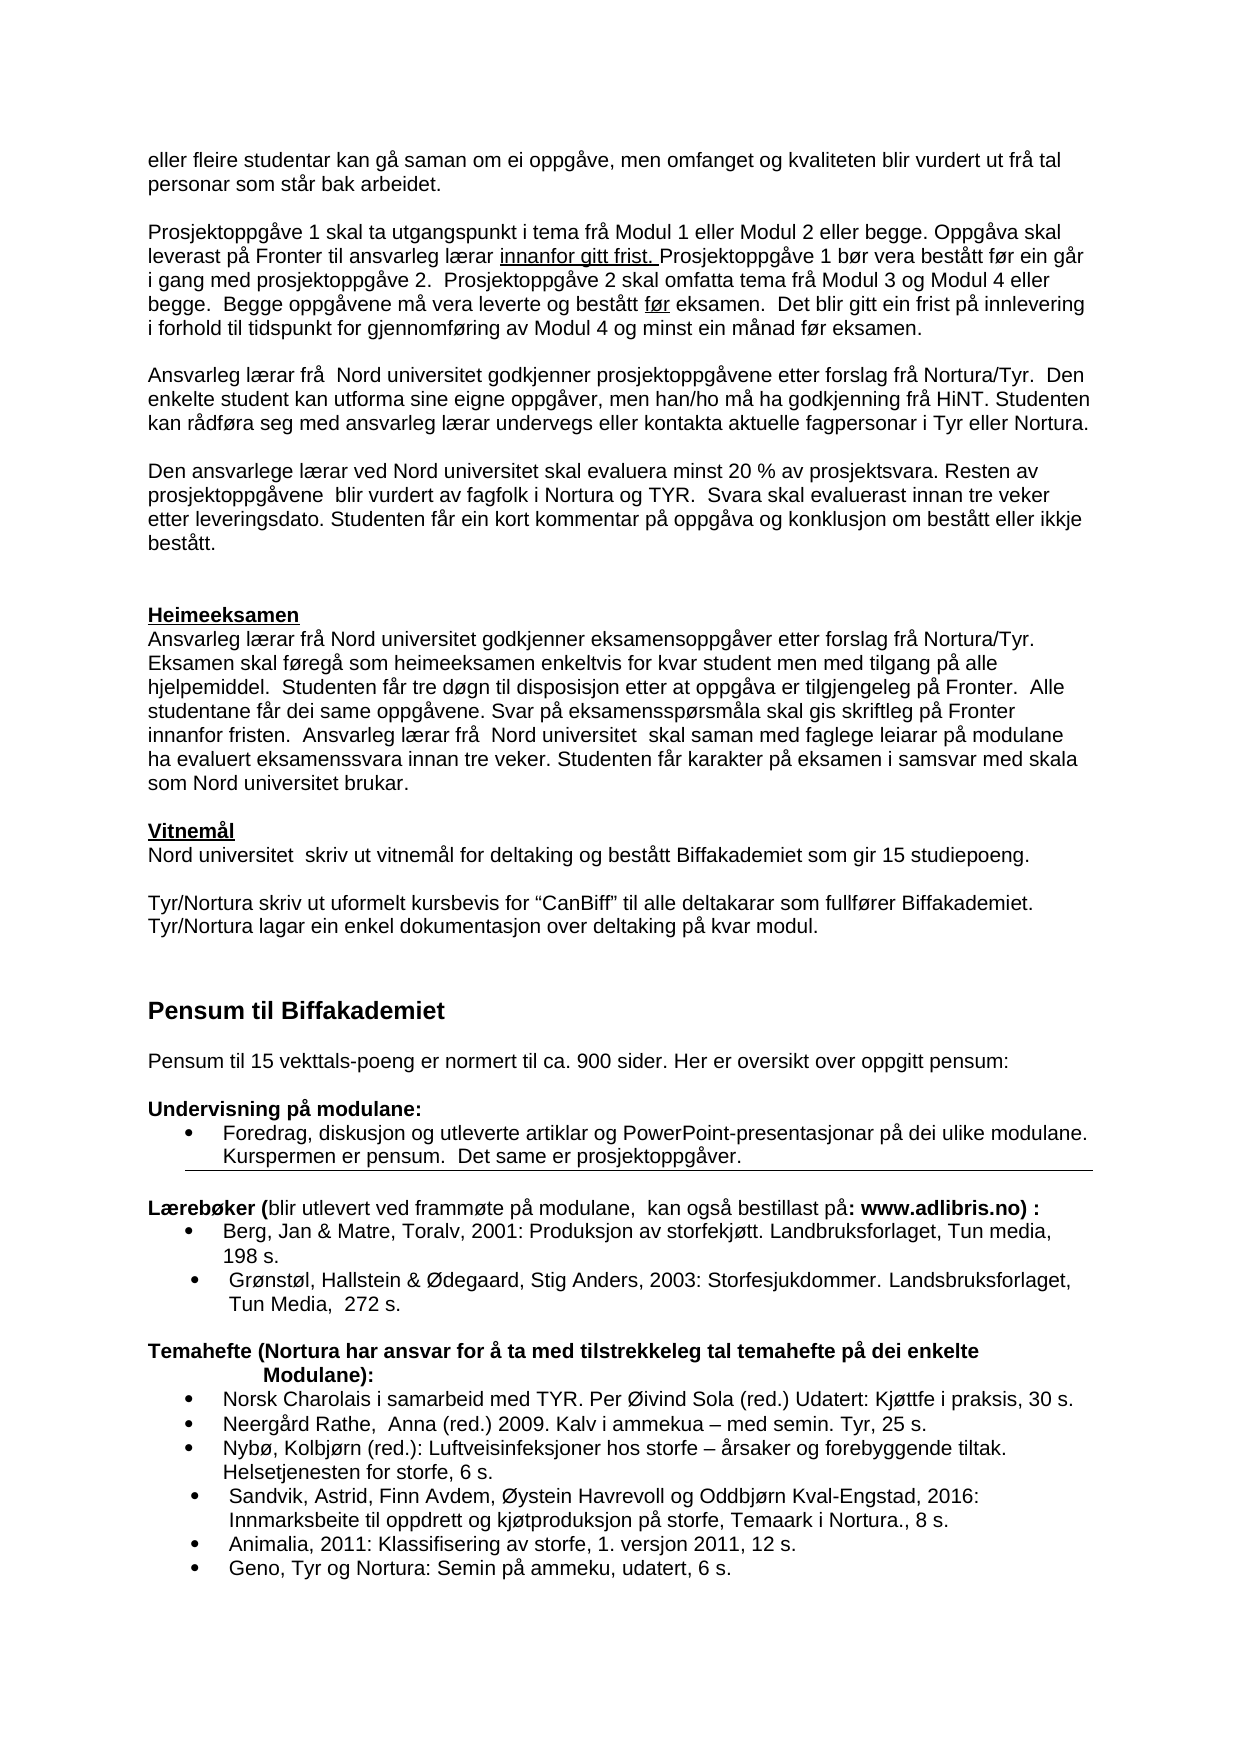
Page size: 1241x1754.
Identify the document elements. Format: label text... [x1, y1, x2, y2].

text Modulane): [148, 1363, 1093, 1387]
text Undervisning på modulane: [148, 1096, 1093, 1120]
list Sandvik, Astrid, Finn Avdem, Øystein Havrevoll og Oddbjørn Kval-Engstad, 2016: Innmarksbeite til oppdrett og kjøtproduksjon på storfe, Temaark i Nortura., 8 s. [191, 1483, 1093, 1531]
text Lærebøker (blir utlevert ved frammøte på modulane, kan også bestillast på: www.adlibris.no) : [148, 1195, 1093, 1219]
list Animalia, 2011: Klassifisering av storfe, 1. versjon 2011, 12 s. [191, 1531, 1093, 1556]
list Foredrag, diskusjon og utleverte artiklar og PowerPoint-presentasjonar på dei ulike modulane. Kurspermen er pensum. Det same er prosjektoppgåver. [185, 1120, 1093, 1170]
text Pensum til Biffakademiet [148, 996, 1093, 1024]
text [148, 148, 1093, 196]
list Geno, Tyr og Nortura: Semin på ammeku, udatert, 6 s. [191, 1556, 1093, 1579]
list Norsk Charolais i samarbeid med TYR. Per Øivind Sola (red.) Udatert: Kjøttfe i praksis, 30 s. [185, 1387, 1093, 1411]
list Berg, Jan & Matre, Toralv, 2001: Produksjon av storfekjøtt. Landbruksforlaget, Tun media, 198 s. [185, 1219, 1093, 1267]
text Tyr/Nortura skriv ut uformelt kursbevis for “CanBiff” til alle deltakarar som fullfører Biffakademiet. Tyr/Nortura lagar ein enkel dokumentasjon over deltaking på kvar modul. [148, 890, 1093, 938]
text Temahefte (Nortura har ansvar for å ta med tilstrekkeleg tal temahefte på dei enkelte [148, 1339, 1093, 1363]
text Pensum til 15 vekttals-poeng er normert til ca. 900 sider. Her er oversikt over oppgitt pensum: [148, 1048, 1093, 1072]
text Nord universitet skriv ut vitnemål for deltaking og bestått Biffakademiet som gir 15 studiepoeng. [148, 842, 1093, 866]
text Den ansvarlege lærar ved Nord universitet skal evaluera minst 20 % av prosjektsvara. Resten av prosjektoppgåvene blir vurdert av fagfolk i Nortura og TYR. Svara skal evaluerast innan tre veker etter leveringsdato. Studenten får ein kort kommentar på oppgåva og konklusjon om bestått eller ikkje bestått. [148, 459, 1093, 555]
list Grønstøl, Hallstein & Ødegaard, Stig Anders, 2003: Storfesjukdommer. Landsbruksforlaget, Tun Media, 272 s. [191, 1267, 1093, 1315]
text Ansvarleg lærar frå Nord universitet godkjenner prosjektoppgåvene etter forslag frå Nortura/Tyr. Den enkelte student kan utforma sine eigne oppgåver, men han/ho må ha godkjenning frå HiNT. Studenten kan rådføra seg med ansvarleg lærar undervegs eller kontakta aktuelle fagpersonar i Tyr eller Nortura. [148, 363, 1093, 435]
text Prosjektoppgåve 1 skal ta utgangspunkt i tema frå Modul 1 eller Modul 2 eller begge. Oppgåva skal leverast på Fronter til ansvarleg lærar innanfor gitt frist. Prosjektoppgåve 1 bør vera bestått før ein går i gang med prosjektoppgåve 2. Prosjektoppgåve 2 skal omfatta tema frå Modul 3 og Modul 4 eller begge. Begge oppgåvene må vera leverte og bestått før eksamen. Det blir gitt ein frist på innlevering i forhold til tidspunkt for gjennomføring av Modul 4 og minst ein månad før eksamen. [148, 219, 1093, 339]
list Neergård Rathe, Anna (red.) 2009. Kalv i ammekua – med semin. Tyr, 25 s. [185, 1411, 1093, 1435]
list Nybø, Kolbjørn (red.): Luftveisinfeksjoner hos storfe – årsaker og forebyggende tiltak. Helsetjenesten for storfe, 6 s. [185, 1435, 1093, 1483]
text Heimeeksamen [148, 603, 1093, 627]
text Ansvarleg lærar frå Nord universitet godkjenner eksamensoppgåver etter forslag frå Nortura/Tyr. Eksamen skal føregå som heimeeksamen enkeltvis for kvar student men med tilgang på alle hjelpemiddel. Studenten får tre døgn til disposisjon etter at oppgåva er tilgjengeleg på Fronter. Alle studentane får dei same oppgåvene. Svar på eksamensspørsmåla skal gis skriftleg på Fronter innanfor fristen. Ansvarleg lærar frå Nord universitet skal saman med faglege leiarar på modulane ha evaluert eksamenssvara innan tre veker. Studenten får karakter på eksamen i samsvar med skala som Nord universitet brukar. [148, 627, 1093, 794]
text Vitnemål [148, 818, 1093, 842]
